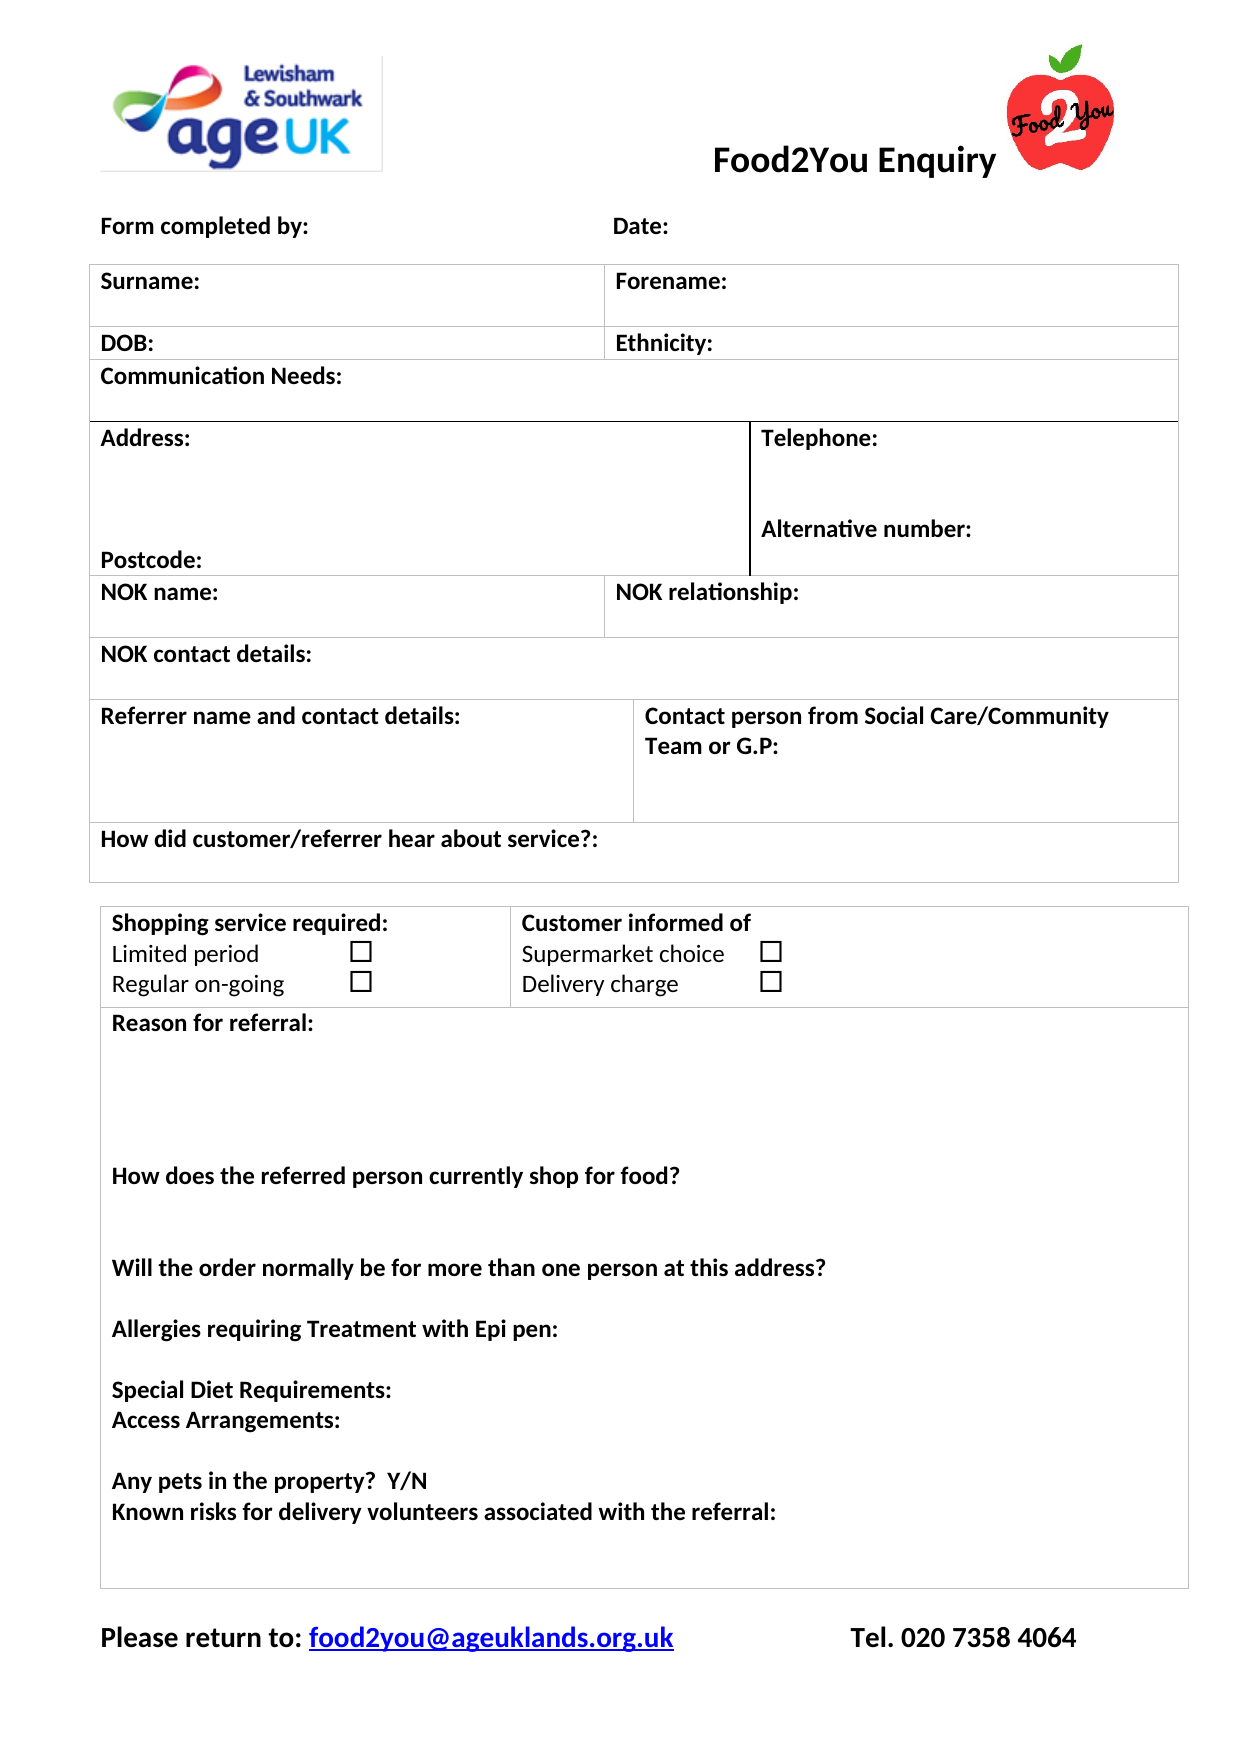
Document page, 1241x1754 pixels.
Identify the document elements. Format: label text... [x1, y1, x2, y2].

table_cell Referrer name and contact details: [90, 700, 633, 822]
text Please return to: food2you@ageuklands.org.uk Tel. 020 7358 4064 [100, 1619, 1240, 1655]
table_cell Ethnicity: [605, 327, 1178, 359]
table_cell NOK contact details: [90, 638, 1178, 699]
picture [1006, 43, 1116, 173]
table_cell NOK relationship: [605, 576, 1178, 637]
table_cell Reason for referral: How does the referred person currently shop for food? Will the order normally be for more than one person at this address? Allergies requiring Treatment with Epi pen: Special Diet Requirements: Access Arrangements: Any pets in the property? Y/N Known risks for delivery volunteers associated with the referral: [101, 1008, 1188, 1587]
table_cell Telephone: Alternative number: [751, 422, 1178, 574]
table_cell Address: Postcode: [90, 422, 749, 574]
table_header Surname: [90, 265, 604, 326]
table_header Forename: [605, 265, 1178, 326]
table_cell How did customer/referrer hear about service?: [90, 823, 1178, 882]
table_cell DOB: [90, 327, 604, 359]
table_header Customer informed of Supermarket choice Delivery charge [511, 907, 1188, 1007]
table_header Shopping service required: Limited period Regular on-going [101, 907, 510, 1007]
text Form completed by: Date: [100, 210, 1152, 241]
table_cell Contact person from Social Care/Community Team or G.P: [634, 700, 1178, 822]
table_cell Communication Needs: [90, 360, 1178, 421]
table_cell NOK name: [90, 576, 604, 637]
picture [100, 56, 384, 173]
